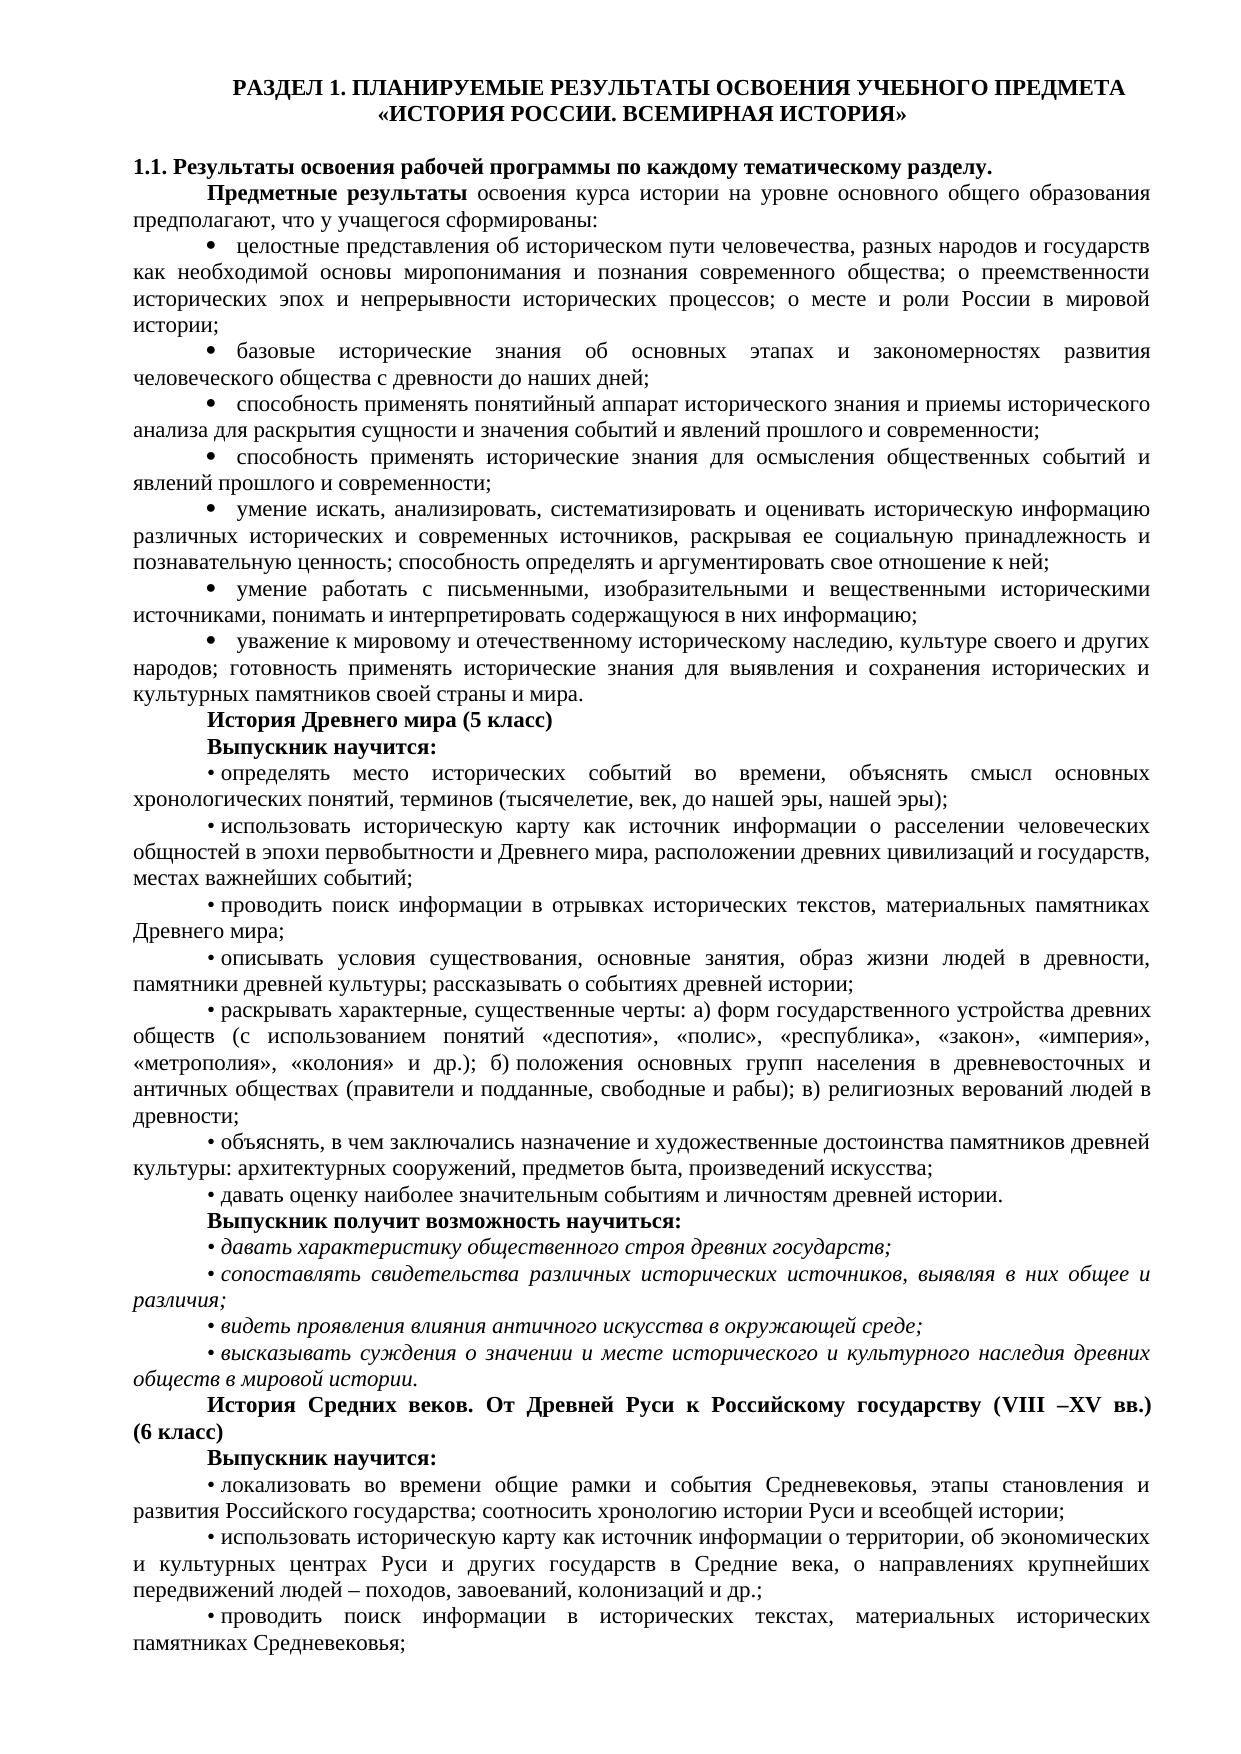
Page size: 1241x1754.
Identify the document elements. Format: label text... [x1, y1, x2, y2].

text История Средних веков. От Древней Руси к Российскому государству (VIII –XV вв.) (6 класс) [133, 1392, 1152, 1444]
text • использовать историческую карту как источник информации о расселении человеческих общностей в эпохи первобытности и Древнего мира, расположении древних цивилизаций и государств, местах важнейших событий; [133, 812, 1152, 891]
text Выпускник получит возможность научиться: [133, 1207, 1152, 1233]
list умение работать с письменными, изобразительными и вещественными историческими источниками, понимать и интерпретировать содержащуюся в них информацию; [133, 574, 1152, 627]
list базовые исторические знания об основных этапах и закономерностях развития человеческого общества с древности до наших дней; [133, 337, 1152, 390]
text • объяснять, в чем заключались назначение и художественные достоинства памятников древней культуры: архитектурных сооружений, предметов быта, произведений искусства; [133, 1128, 1152, 1181]
text 1.1. Результаты освоения рабочей программы по каждому тематическому разделу. [133, 153, 1152, 179]
list уважение к мировому и отечественному историческому наследию, культуре своего и других народов; готовность применять исторические знания для выявления и сохранения исторических и культурных памятников своей страны и мира. [133, 627, 1152, 706]
text • видеть проявления влияния античного искусства в окружающей среде; [133, 1312, 1152, 1339]
text • определять место исторических событий во времени, объяснять смысл основных хронологических понятий, терминов (тысячелетие, век, до нашей эры, нашей эры); [133, 759, 1152, 812]
text • описывать условия существования, основные занятия, образ жизни людей в древности, памятники древней культуры; рассказывать о событиях древней истории; [133, 943, 1152, 996]
text • проводить поиск информации в отрывках исторических текстов, материальных памятниках Древнего мира; [133, 891, 1152, 943]
text Выпускник научится: [133, 1444, 1152, 1471]
list целостные представления об историческом пути человечества, разных народов и государств как необходимой основы миропонимания и познания современного общества; о преемственности исторических эпох и непрерывности исторических процессов; о месте и роли России в мировой истории; [133, 232, 1152, 337]
text РАЗДЕЛ 1. ПЛАНИРУЕМЫЕ РЕЗУЛЬТАТЫ ОСВОЕНИЯ УЧЕБНОГО ПРЕДМЕТА «ИСТОРИЯ РОССИИ. ВСЕМИРНАЯ ИСТОРИЯ» [133, 74, 1152, 127]
list способность применять исторические знания для осмысления общественных событий и явлений прошлого и современности; [133, 443, 1152, 496]
text • локализовать во времени общие рамки и события Средневековья, этапы становления и развития Российского государства; соотносить хронологию истории Руси и всеобщей истории; [133, 1471, 1152, 1523]
text • использовать историческую карту как источник информации о территории, об экономических и культурных центрах Руси и других государств в Средние века, о направлениях крупнейших передвижений людей – походов, завоеваний, колонизаций и др.; [133, 1523, 1152, 1602]
text История Древнего мира (5 класс) [133, 706, 1152, 733]
text • высказывать суждения о значении и месте исторического и культурного наследия древних обществ в мировой истории. [133, 1339, 1152, 1392]
text • проводить поиск информации в исторических текстах, материальных исторических памятниках Средневековья; [133, 1602, 1152, 1655]
text • сопоставлять свидетельства различных исторических источников, выявляя в них общее и различия; [133, 1260, 1152, 1312]
list способность применять понятийный аппарат исторического знания и приемы исторического анализа для раскрытия сущности и значения событий и явлений прошлого и современности; [133, 390, 1152, 443]
text Выпускник научится: [133, 733, 1152, 759]
text • давать характеристику общественного строя древних государств; [133, 1233, 1152, 1260]
text • давать оценку наиболее значительным событиям и личностям древней истории. [133, 1181, 1152, 1207]
list умение искать, анализировать, систематизировать и оценивать историческую информацию различных исторических и современных источников, раскрывая ее социальную принадлежность и познавательную ценность; способность определять и аргументировать свое отношение к ней; [133, 496, 1152, 574]
text • раскрывать характерные, существенные черты: а) форм государственного устройства древних обществ (с использованием понятий «деспотия», «полис», «республика», «закон», «империя», «метрополия», «колония» и др.); б) положения основных групп населения в древневосточных и античных обществах (правители и подданные, свободные и рабы); в) религиозных верований людей в древности; [133, 996, 1152, 1128]
text Предметные результаты освоения курса истории на уровне основного общего образования предполагают, что у учащегося сформированы: [133, 179, 1152, 232]
